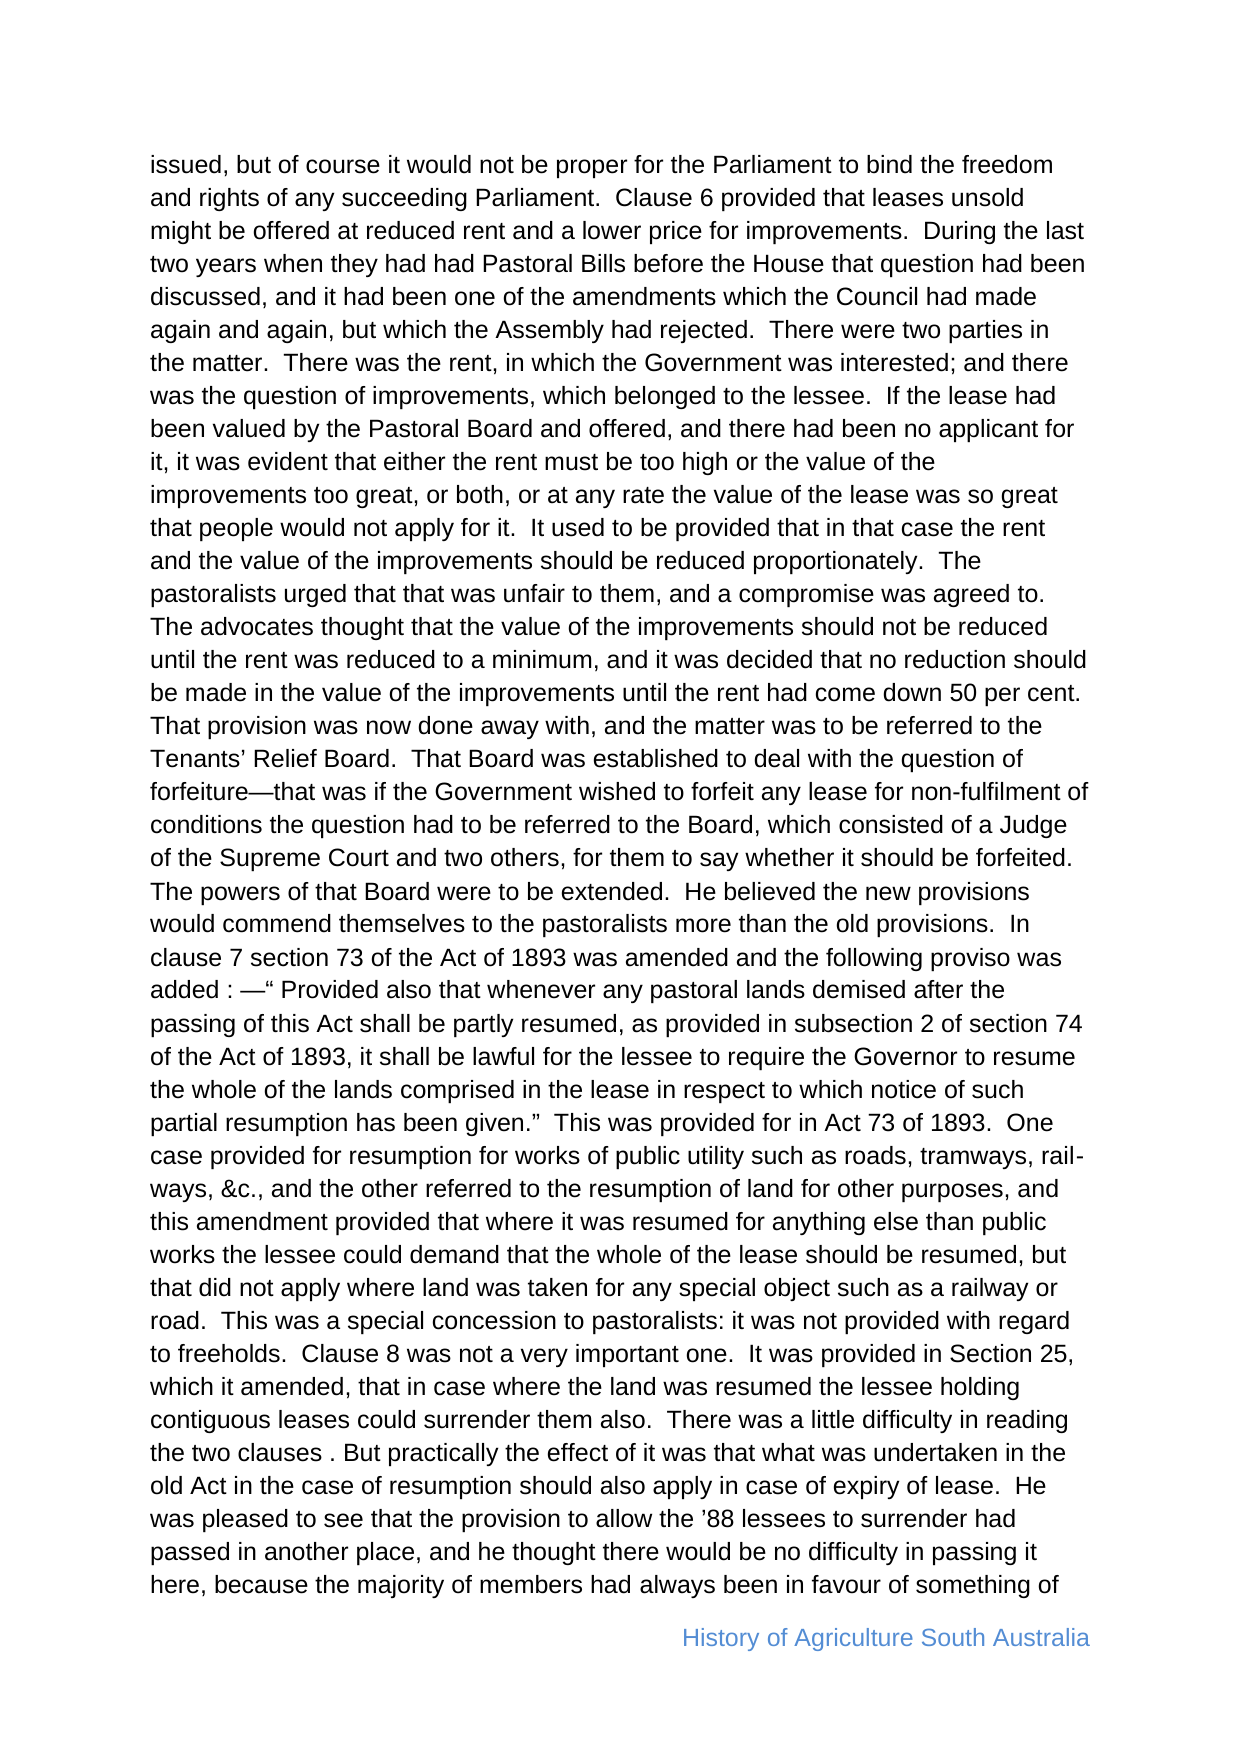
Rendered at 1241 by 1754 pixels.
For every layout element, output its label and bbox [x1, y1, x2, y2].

text [150, 150, 1090, 1599]
